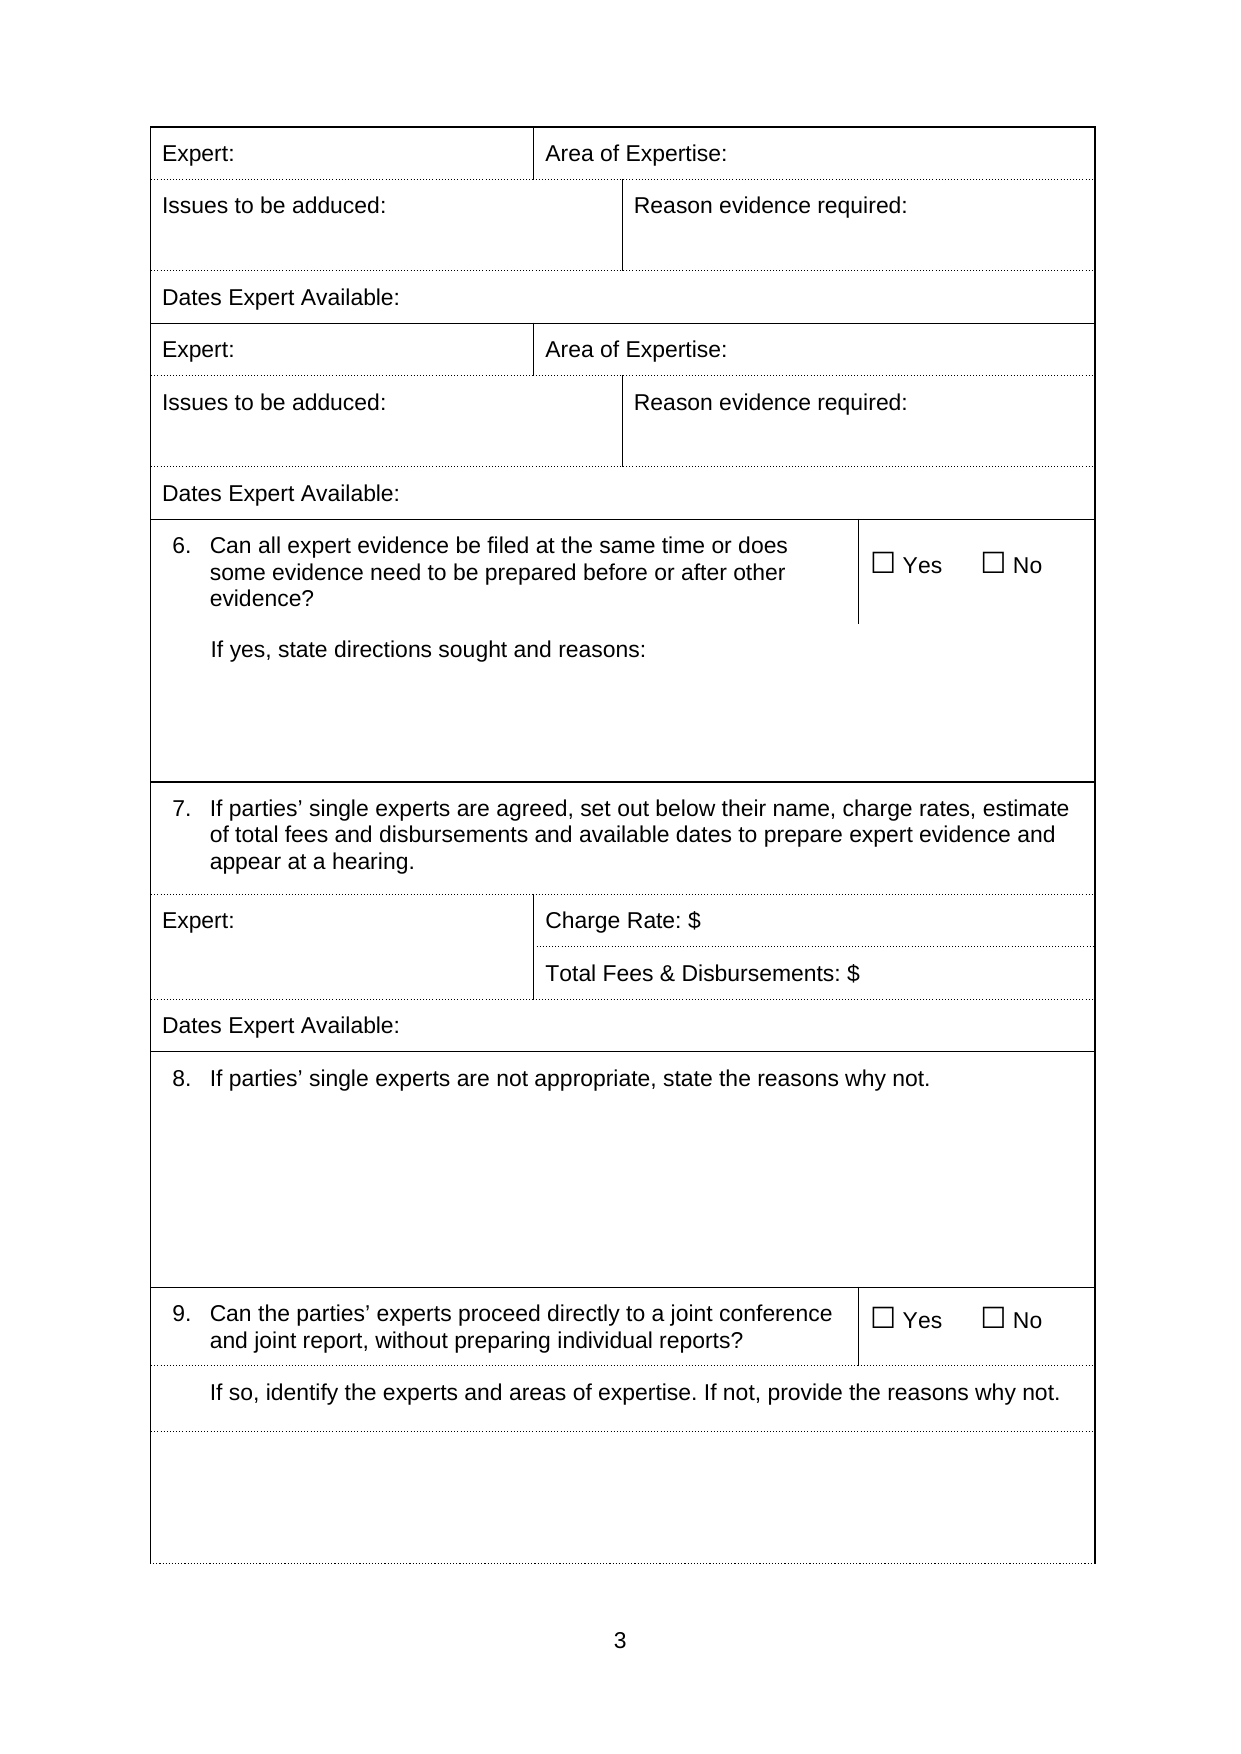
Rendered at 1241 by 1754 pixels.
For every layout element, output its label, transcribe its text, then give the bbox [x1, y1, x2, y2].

table_cell Yes No [859, 520, 1094, 624]
table_cell Expert: [151, 128, 533, 179]
table_cell Reason evidence required: [623, 375, 1094, 466]
table_cell Expert: [151, 894, 533, 998]
table_cell Expert: [151, 324, 533, 375]
table_cell Issues to be adduced: [151, 179, 622, 270]
table_cell Area of Expertise: [534, 324, 1094, 375]
table_cell If yes, state directions sought and reasons: [151, 624, 1094, 781]
table_cell If so, identify the experts and areas of expertise. If not, provide the reasons why not. [151, 1365, 1094, 1431]
table_cell Dates Expert Available: [151, 270, 1094, 322]
table_cell Issues to be adduced: [151, 375, 622, 466]
table_cell Can the parties’ experts proceed directly to a joint conference and joint report, without preparing individual reports? [151, 1288, 858, 1365]
table_cell Total Fees & Disbursements: $ [534, 946, 1094, 998]
table_cell If parties’ single experts are not appropriate, state the reasons why not. [151, 1052, 1094, 1287]
table_cell Area of Expertise: [534, 128, 1094, 179]
table_cell If parties’ single experts are agreed, set out below their name, charge rates, estimate of total fees and disbursements and available dates to prepare expert evidence and appear at a hearing. [151, 783, 1094, 894]
table_cell Charge Rate: $ [534, 894, 1094, 946]
table_cell Dates Expert Available: [151, 999, 1094, 1051]
table_cell Reason evidence required: [623, 179, 1094, 270]
table_cell Can all expert evidence be filed at the same time or does some evidence need to be prepared before or after other evidence? [151, 520, 858, 624]
table_cell Yes No [859, 1288, 1094, 1365]
table_cell [151, 1431, 1094, 1563]
table_cell Dates Expert Available: [151, 466, 1094, 518]
